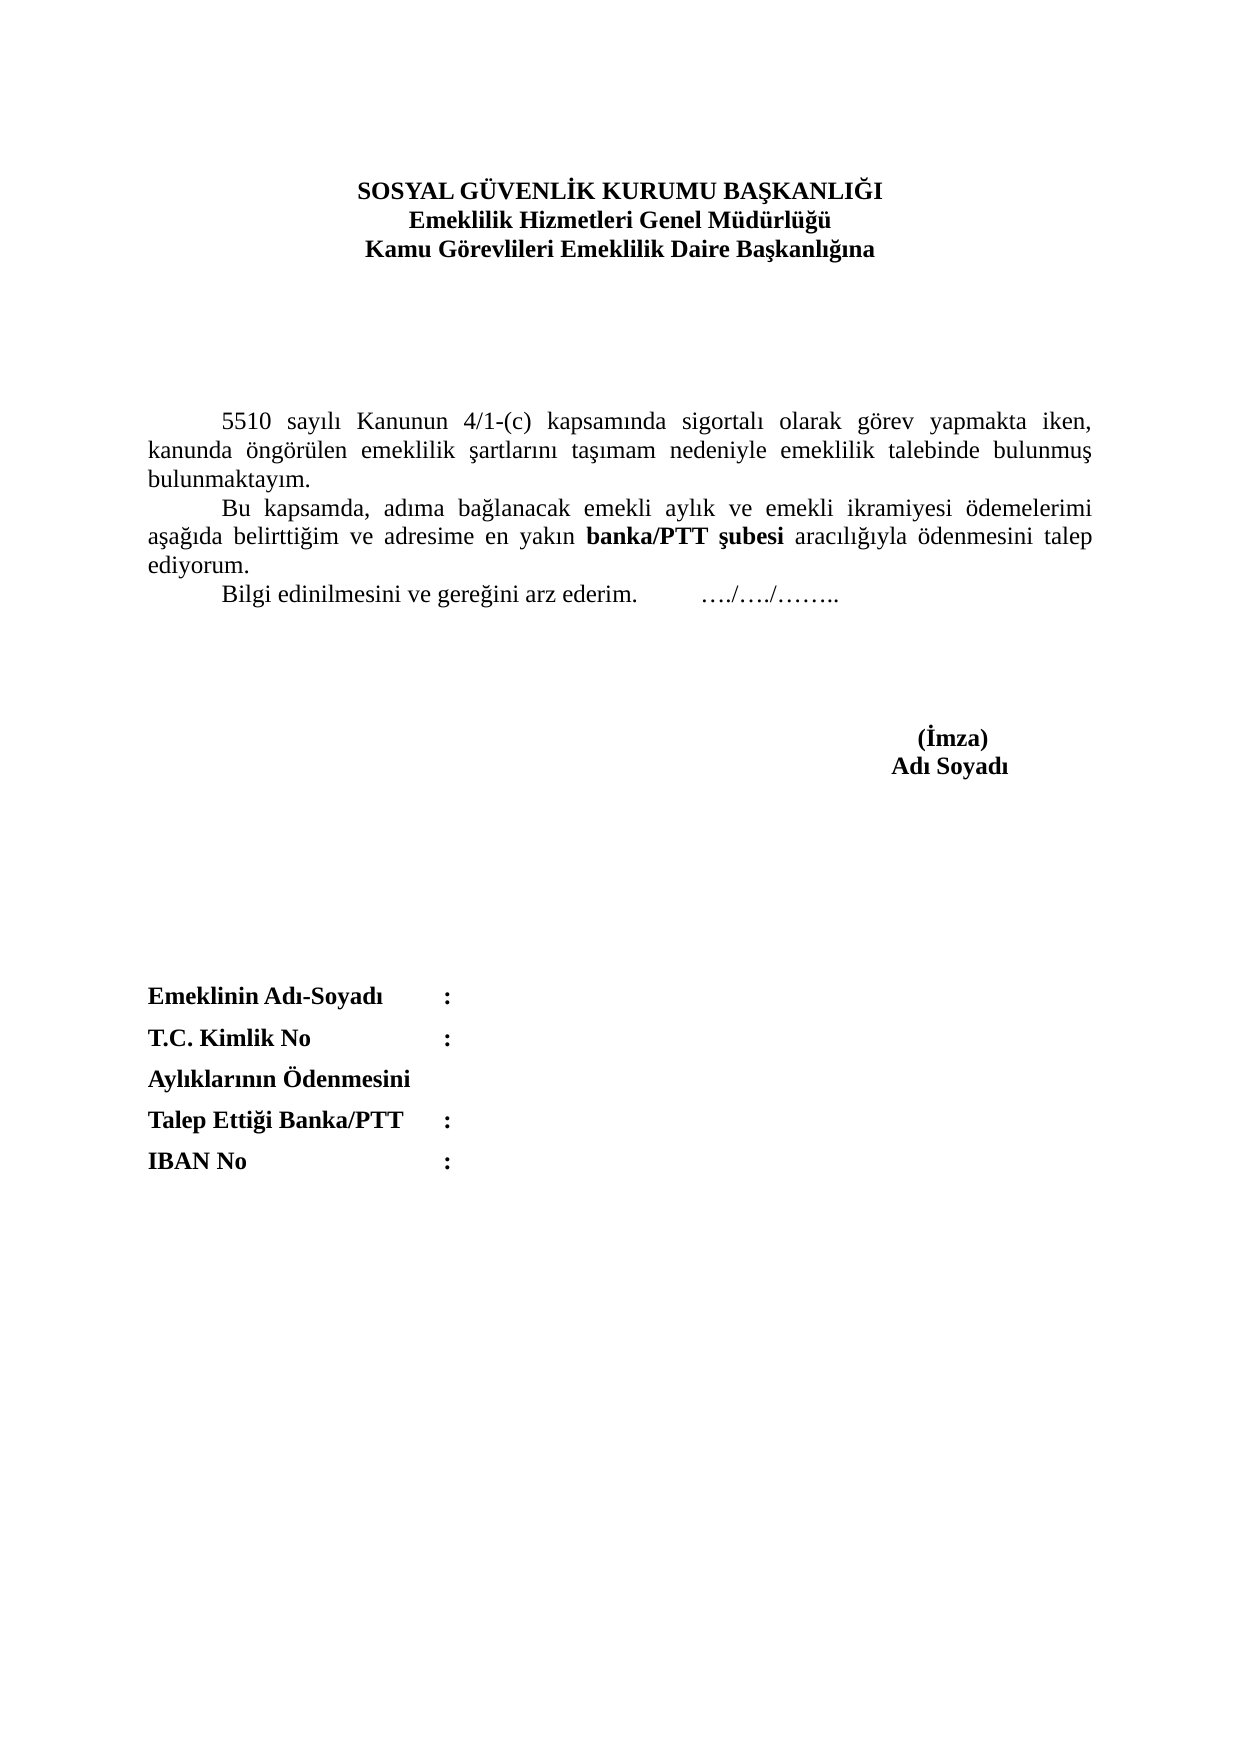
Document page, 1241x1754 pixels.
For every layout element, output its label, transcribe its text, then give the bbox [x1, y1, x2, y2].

text 5510 sayılı Kanunun 4/1-(c) kapsamında sigortalı olarak görev yapmakta iken, kanunda öngörülen emeklilik şartlarını taşımam nedeniyle emeklilik talebinde bulunmuş bulunmaktayım. [148, 406, 1093, 493]
text Emeklilik Hizmetleri Genel Müdürlüğü [148, 205, 1093, 234]
text SOSYAL GÜVENLİK KURUMU BAŞKANLIĞI [148, 176, 1093, 205]
text T.C. Kimlik No : [148, 1023, 1093, 1051]
text Aylıklarının Ödenmesini [148, 1064, 1093, 1093]
text Adı Soyadı [148, 751, 1093, 780]
text Emeklinin Adı-Soyadı : [148, 981, 1093, 1010]
text Bilgi edinilmesini ve gereğini arz ederim. …./…./…….. [148, 579, 1093, 608]
text Talep Ettiği Banka/PTT : [148, 1105, 1093, 1134]
text IBAN No : [148, 1146, 1093, 1175]
text Kamu Görevlileri Emeklilik Daire Başkanlığına [148, 234, 1093, 263]
text (İmza) [148, 723, 1093, 751]
text Bu kapsamda, adıma bağlanacak emekli aylık ve emekli ikramiyesi ödemelerimi aşağıda belirttiğim ve adresime en yakın banka/PTT şubesi aracılığıyla ödenmesini talep ediyorum. [148, 493, 1093, 579]
